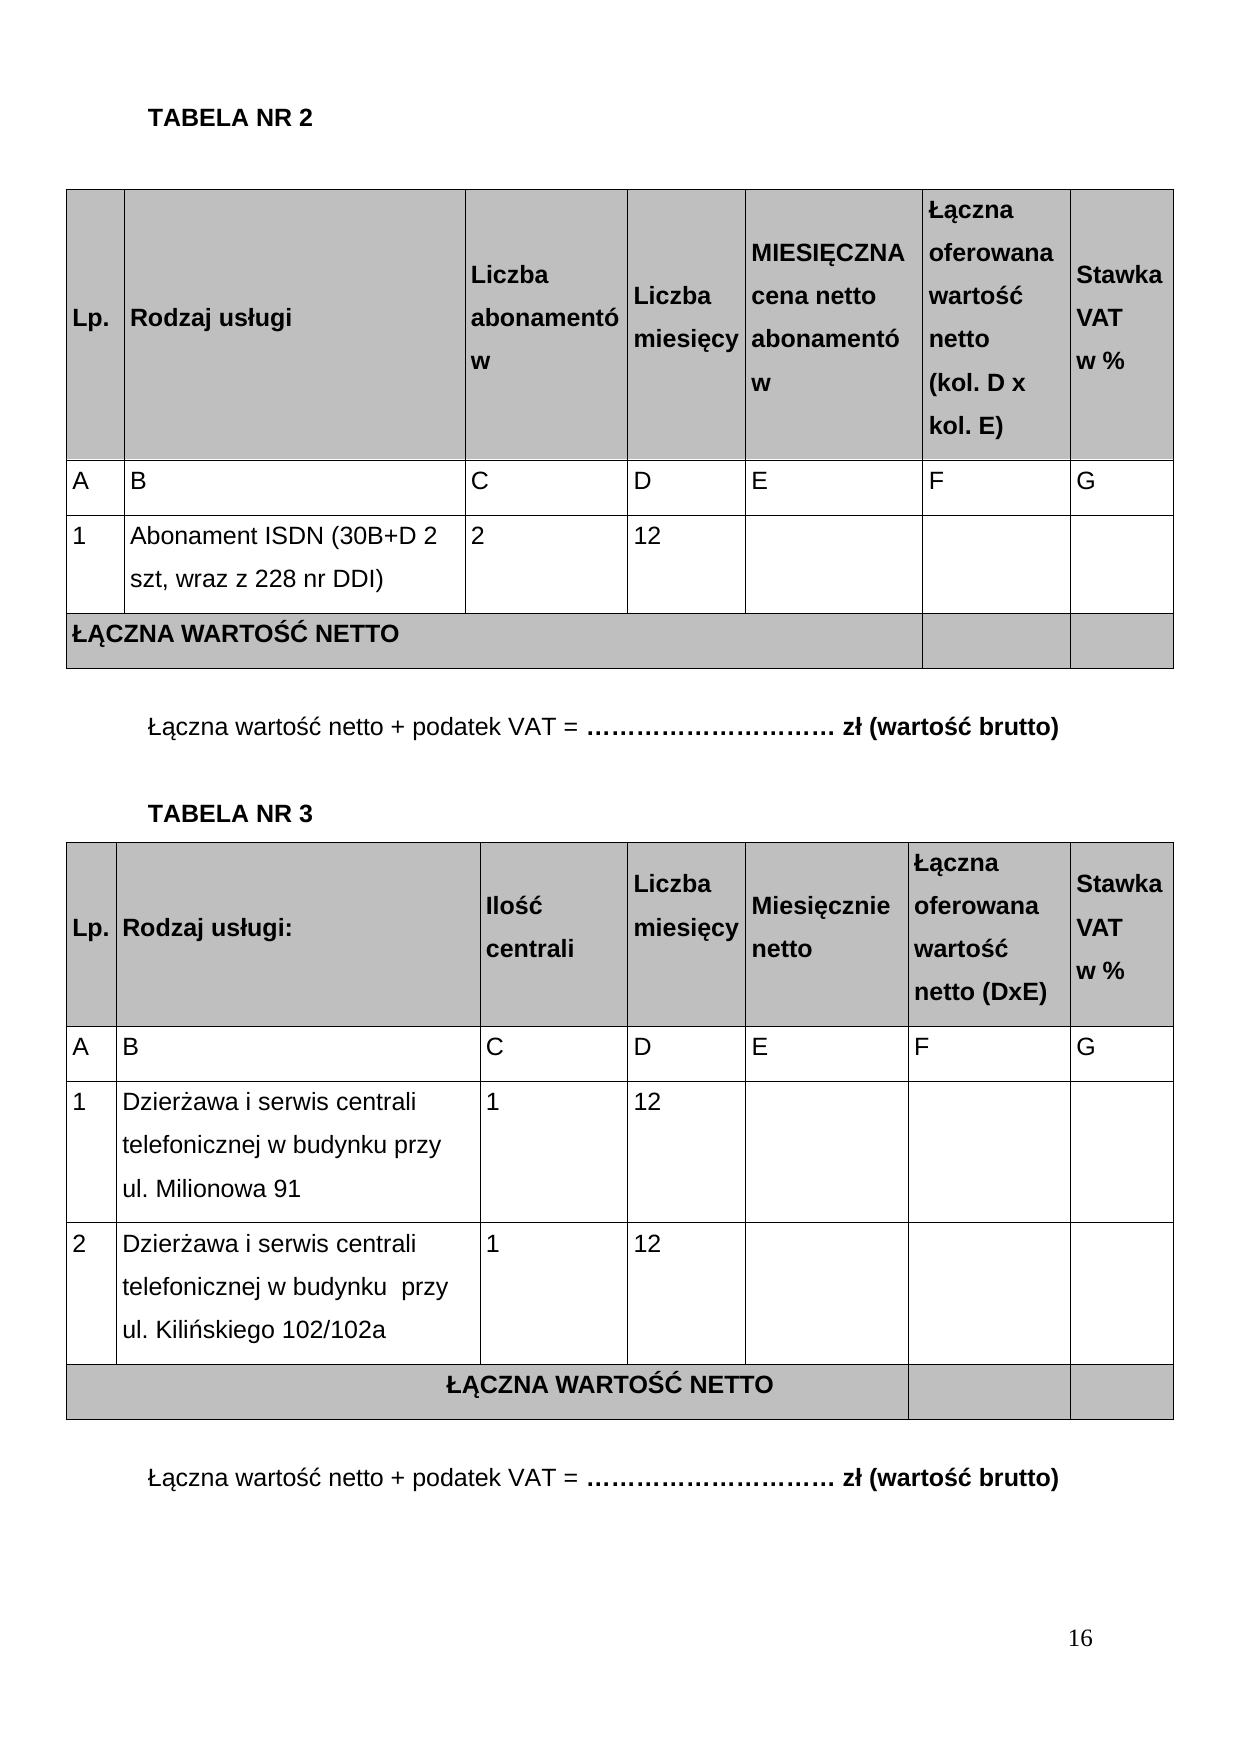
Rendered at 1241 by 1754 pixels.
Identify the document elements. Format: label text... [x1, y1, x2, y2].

table_cell C [466, 461, 627, 514]
table_cell 12 [628, 1082, 745, 1222]
table_header Stawka VAT w % [1071, 190, 1173, 459]
table_cell [1071, 1223, 1173, 1363]
table_cell C [481, 1027, 627, 1081]
table_cell Dzierżawa i serwis centrali telefonicznej w budynku przy ul. Milionowa 91 [117, 1082, 480, 1222]
table_cell B [117, 1027, 480, 1081]
table_cell 1 [67, 516, 124, 613]
table_header Ilość centrali [481, 843, 627, 1026]
table_cell [746, 516, 922, 613]
table_cell [909, 1365, 1070, 1419]
table_header Stawka VAT w % [1071, 843, 1173, 1026]
table_cell E [746, 1027, 908, 1081]
table_cell 1 [67, 1082, 116, 1222]
table_header Łączna oferowana wartość netto (kol. D x kol. E) [923, 190, 1070, 459]
table_cell G [1071, 461, 1173, 514]
table_cell Dzierżawa i serwis centrali telefonicznej w budynku przy ul. Kilińskiego 102/102a [117, 1223, 480, 1363]
table_cell F [923, 461, 1070, 514]
table_cell [1071, 1365, 1173, 1419]
table_cell [1071, 614, 1173, 668]
table_cell 12 [628, 1223, 745, 1363]
table_cell [923, 516, 1070, 613]
text TABELA NR 3 [148, 798, 1092, 827]
table_cell 2 [466, 516, 627, 613]
table_header Lp. [67, 843, 116, 1026]
text Łączna wartość netto + podatek VAT = ………………………… zł (wartość brutto) [148, 712, 1092, 741]
table_cell F [909, 1027, 1070, 1081]
table_cell A [67, 1027, 116, 1081]
table_header Rodzaj usługi: [117, 843, 480, 1026]
table_cell [746, 1223, 908, 1363]
table_cell 1 [481, 1223, 627, 1363]
table_cell 1 [481, 1082, 627, 1222]
table_cell ŁĄCZNA WARTOŚĆ NETTO [67, 614, 922, 668]
table_cell E [746, 461, 922, 514]
table_cell 12 [628, 516, 745, 613]
table_header MIESIĘCZNA cena netto abonamentów [746, 190, 922, 459]
table_cell [1071, 1082, 1173, 1222]
table_cell [746, 1082, 908, 1222]
table_header Miesięcznie netto [746, 843, 908, 1026]
table_cell ŁĄCZNA WARTOŚĆ NETTO [67, 1365, 908, 1419]
table_cell D [628, 1027, 745, 1081]
table_cell [909, 1223, 1070, 1363]
table_cell [1071, 516, 1173, 613]
table_header Liczba abonamentów [466, 190, 627, 459]
text Łączna wartość netto + podatek VAT = ………………………… zł (wartość brutto) [148, 1463, 1092, 1491]
table_header Lp. [67, 190, 124, 459]
table_cell D [628, 461, 745, 514]
table_cell G [1071, 1027, 1173, 1081]
table_header Rodzaj usługi [125, 190, 465, 459]
table_cell B [125, 461, 465, 514]
table_header Liczba miesięcy [628, 843, 745, 1026]
table_cell [923, 614, 1070, 668]
table_cell 2 [67, 1223, 116, 1363]
table_cell Abonament ISDN (30B+D 2 szt, wraz z 228 nr DDI) [125, 516, 465, 613]
table_cell A [67, 461, 124, 514]
text TABELA NR 2 [148, 103, 1092, 131]
table_cell [909, 1082, 1070, 1222]
table_header Liczba miesięcy [628, 190, 745, 459]
table_header Łączna oferowana wartość netto (DxE) [909, 843, 1070, 1026]
